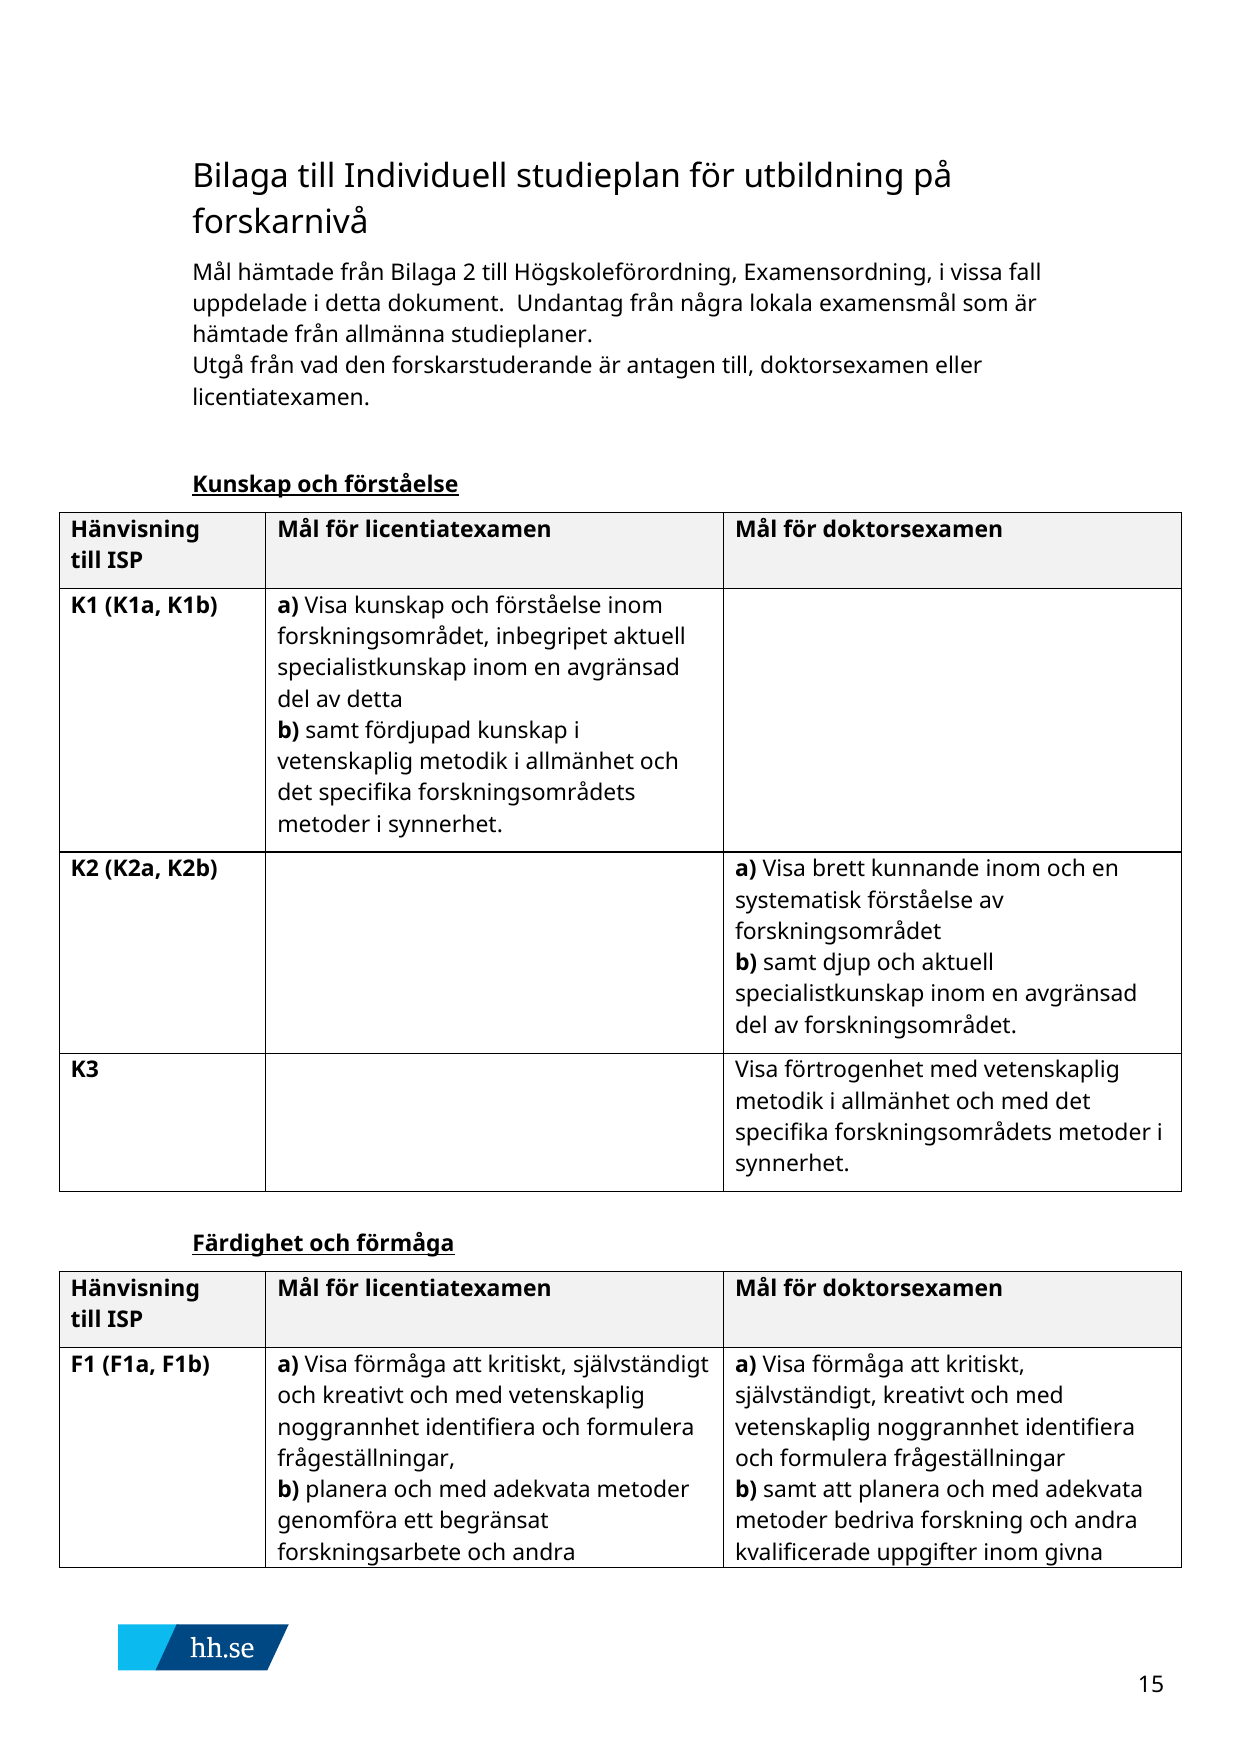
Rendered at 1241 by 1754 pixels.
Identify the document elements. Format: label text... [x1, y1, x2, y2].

text Bilaga till Individuell studieplan för utbildning på forskarnivå [192, 152, 1092, 243]
table_cell [724, 589, 1181, 851]
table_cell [266, 1348, 723, 1567]
table_cell Visa förtrogenhet med vetenskaplig metodik i allmänhet och med det specifika forskningsområdets metoder i synnerhet. [724, 1054, 1181, 1191]
table_cell K2 (K2a, K2b) [60, 853, 265, 1052]
text Mål hämtade från Bilaga 2 till Högskoleförordning, Examensordning, i vissa fall uppdelade i detta dokument. Undantag från några lokala examensmål som är hämtade från allmänna studieplaner. Utgå från vad den forskarstuderande är antagen till, doktorsexamen eller licentiatexamen. [192, 256, 1092, 412]
text Färdighet och förmåga [192, 1227, 1092, 1258]
table_cell F1 (F1a, F1b) [60, 1348, 265, 1567]
table_header Hänvisning till ISP [60, 513, 265, 588]
text Kunskap och förståelse [192, 468, 1092, 499]
table_cell [266, 853, 723, 1052]
table_header Mål för licentiatexamen [266, 1272, 723, 1347]
table_header Mål för doktorsexamen [724, 1272, 1181, 1347]
table_header Hänvisning till ISP [60, 1272, 265, 1347]
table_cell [724, 1348, 1181, 1567]
table_cell K3 [60, 1054, 265, 1191]
table_cell a) Visa kunskap och förståelse inom forskningsområdet, inbegripet aktuell specialistkunskap inom en avgränsad del av detta b) samt fördjupad kunskap i vetenskaplig metodik i allmänhet och det specifika forskningsområdets metoder i synnerhet. [266, 589, 723, 851]
table_cell K1 (K1a, K1b) [60, 589, 265, 851]
table_cell [266, 1054, 723, 1191]
table_header Mål för doktorsexamen [724, 513, 1181, 588]
table_cell a) Visa brett kunnande inom och en systematisk förståelse av forskningsområdet b) samt djup och aktuell specialistkunskap inom en avgränsad del av forskningsområdet. [724, 853, 1181, 1052]
table_header Mål för licentiatexamen [266, 513, 723, 588]
